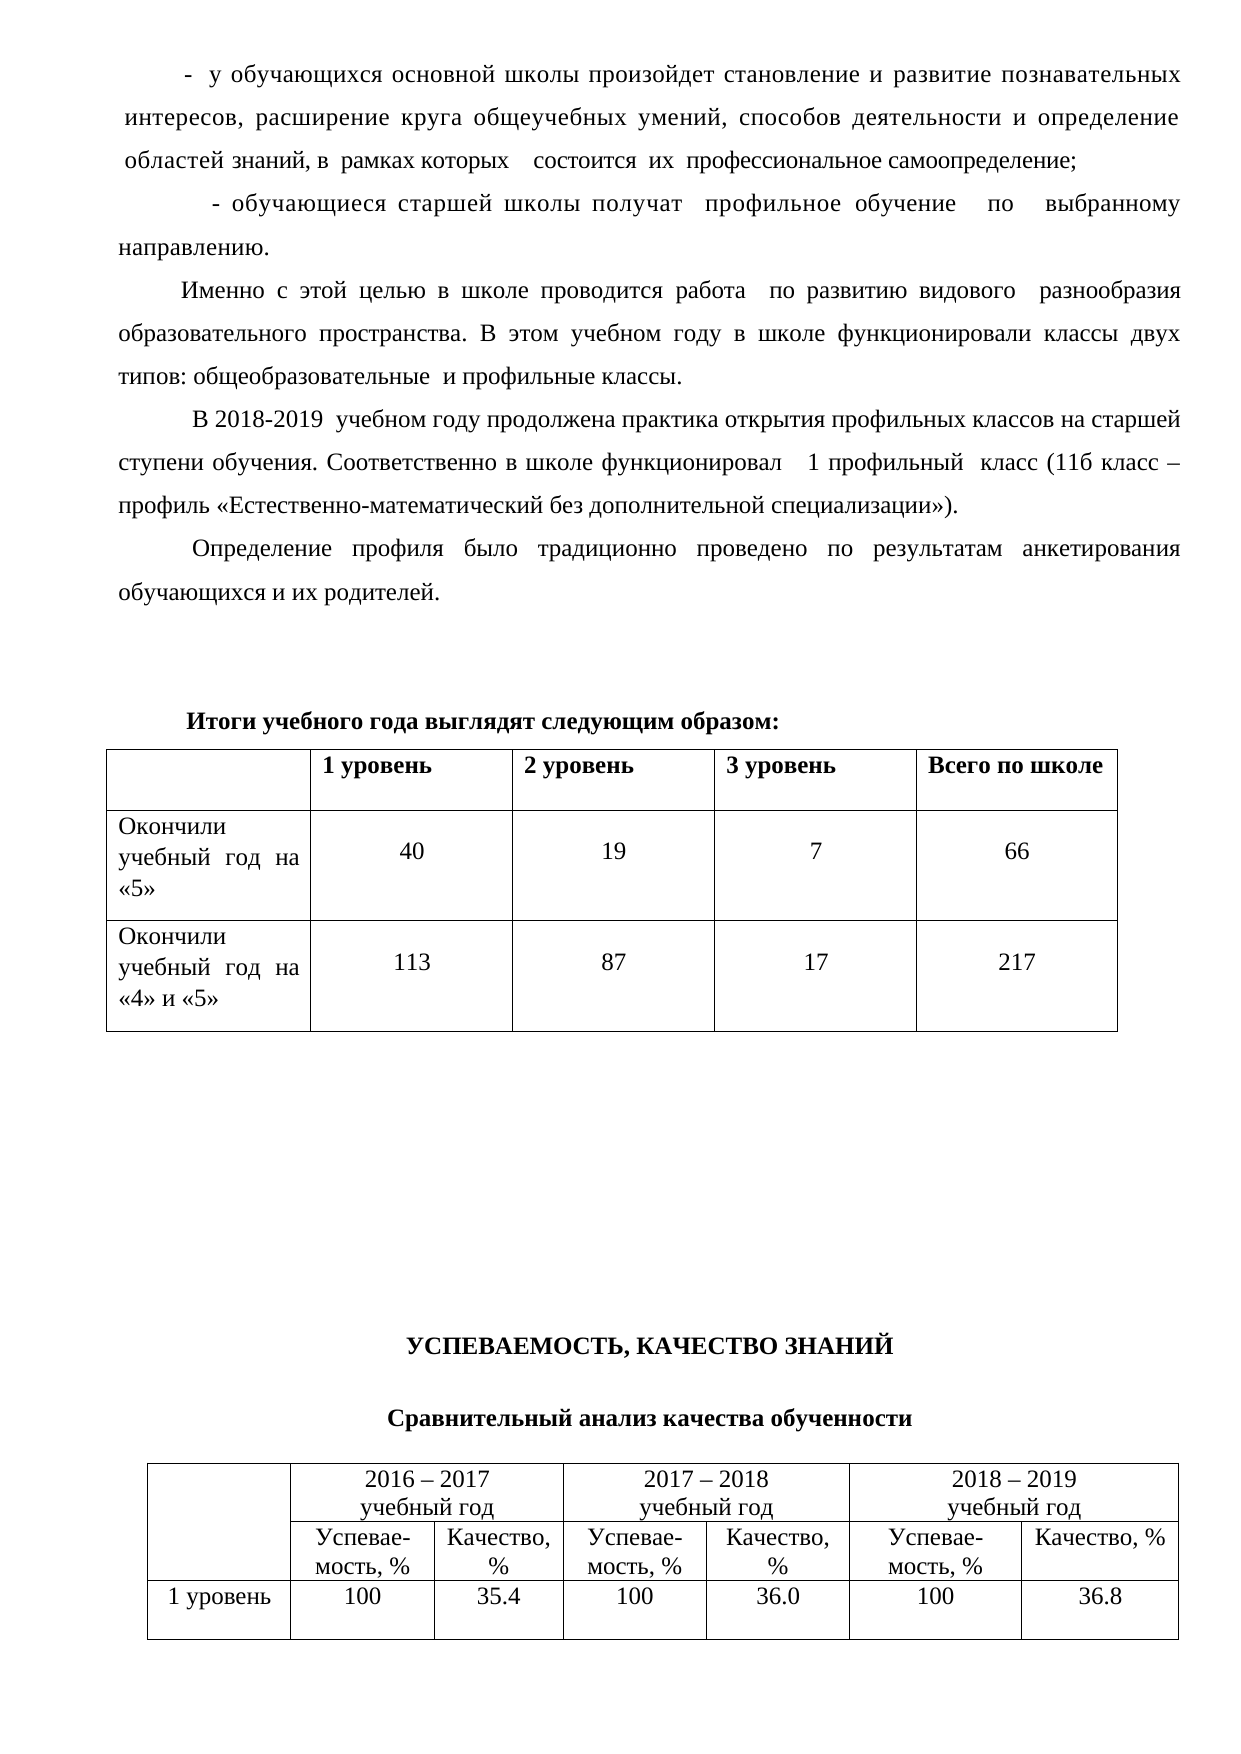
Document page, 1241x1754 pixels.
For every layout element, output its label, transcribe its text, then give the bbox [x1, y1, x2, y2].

table_cell Качество, % [707, 1522, 849, 1580]
table_header 1 уровень [311, 750, 512, 810]
table_header [148, 1464, 290, 1580]
table_header 3 уровень [715, 750, 916, 810]
text Итоги учебного года выглядят следующим образом: [118, 706, 1181, 735]
table_cell 40 [311, 811, 512, 920]
table_cell 1 уровень [148, 1581, 290, 1639]
table_cell 36.8 [1022, 1581, 1178, 1639]
table_cell 217 [917, 921, 1117, 1031]
table_cell 35.4 [435, 1581, 563, 1639]
table_header 2 уровень [513, 750, 714, 810]
table_header 2017 – 2018 учебный год [564, 1464, 849, 1521]
table_cell Качество, % [1022, 1522, 1178, 1580]
table_cell 100 [291, 1581, 434, 1639]
table_header [107, 750, 310, 810]
text Определение профиля было традиционно проведено по результатам анкетирования обучающихся и их родителей. [118, 533, 1181, 605]
table_cell Успевае- мость, % [564, 1522, 706, 1580]
text Именно с этой целью в школе проводится работа по развитию видового разнообразия образовательного пространства. В этом учебном году в школе функционировали классы двух типов: общеобразовательные и профильные классы. [118, 275, 1181, 390]
table_header 2018 – 2019 учебный год [850, 1464, 1178, 1521]
text В 2018-2019 учебном году продолжена практика открытия профильных классов на старшей ступени обучения. Соответственно в школе функционировал 1 профильный класс (11б класс – профиль «Естественно-математический без дополнительной специализации»). [118, 404, 1181, 519]
table_cell 100 [564, 1581, 706, 1639]
table_cell Окончили учебный год на «5» [107, 811, 310, 920]
table_cell 17 [715, 921, 916, 1031]
table_header 2016 – 2017 учебный год [291, 1464, 563, 1521]
table_cell 7 [715, 811, 916, 920]
table_header Всего по школе [917, 750, 1117, 810]
table_cell 113 [311, 921, 512, 1031]
table_cell 66 [917, 811, 1117, 920]
table_cell Окончили учебный год на «4» и «5» [107, 921, 310, 1031]
text Сравнительный анализ качества обученности [118, 1403, 1181, 1432]
list у обучающихся основной школы произойдет становление и развитие познавательных интересов, расширение круга общеучебных умений, способов деятельности и определение областей знаний, в рамках которых состоится их профессиональное самоопределение; [124, 59, 1181, 174]
text - обучающиеся старшей школы получат профильное обучение по выбранному направлению. [118, 188, 1181, 260]
table_cell Качество, % [435, 1522, 563, 1580]
table_cell 19 [513, 811, 714, 920]
table_cell 36.0 [707, 1581, 849, 1639]
table_cell 87 [513, 921, 714, 1031]
text УСПЕВАЕМОСТЬ, КАЧЕСТВО ЗНАНИЙ [118, 1331, 1181, 1360]
table_cell Успевае- мость, % [291, 1522, 434, 1580]
table_cell Успевае- мость, % [850, 1522, 1021, 1580]
table_cell 100 [850, 1581, 1021, 1639]
